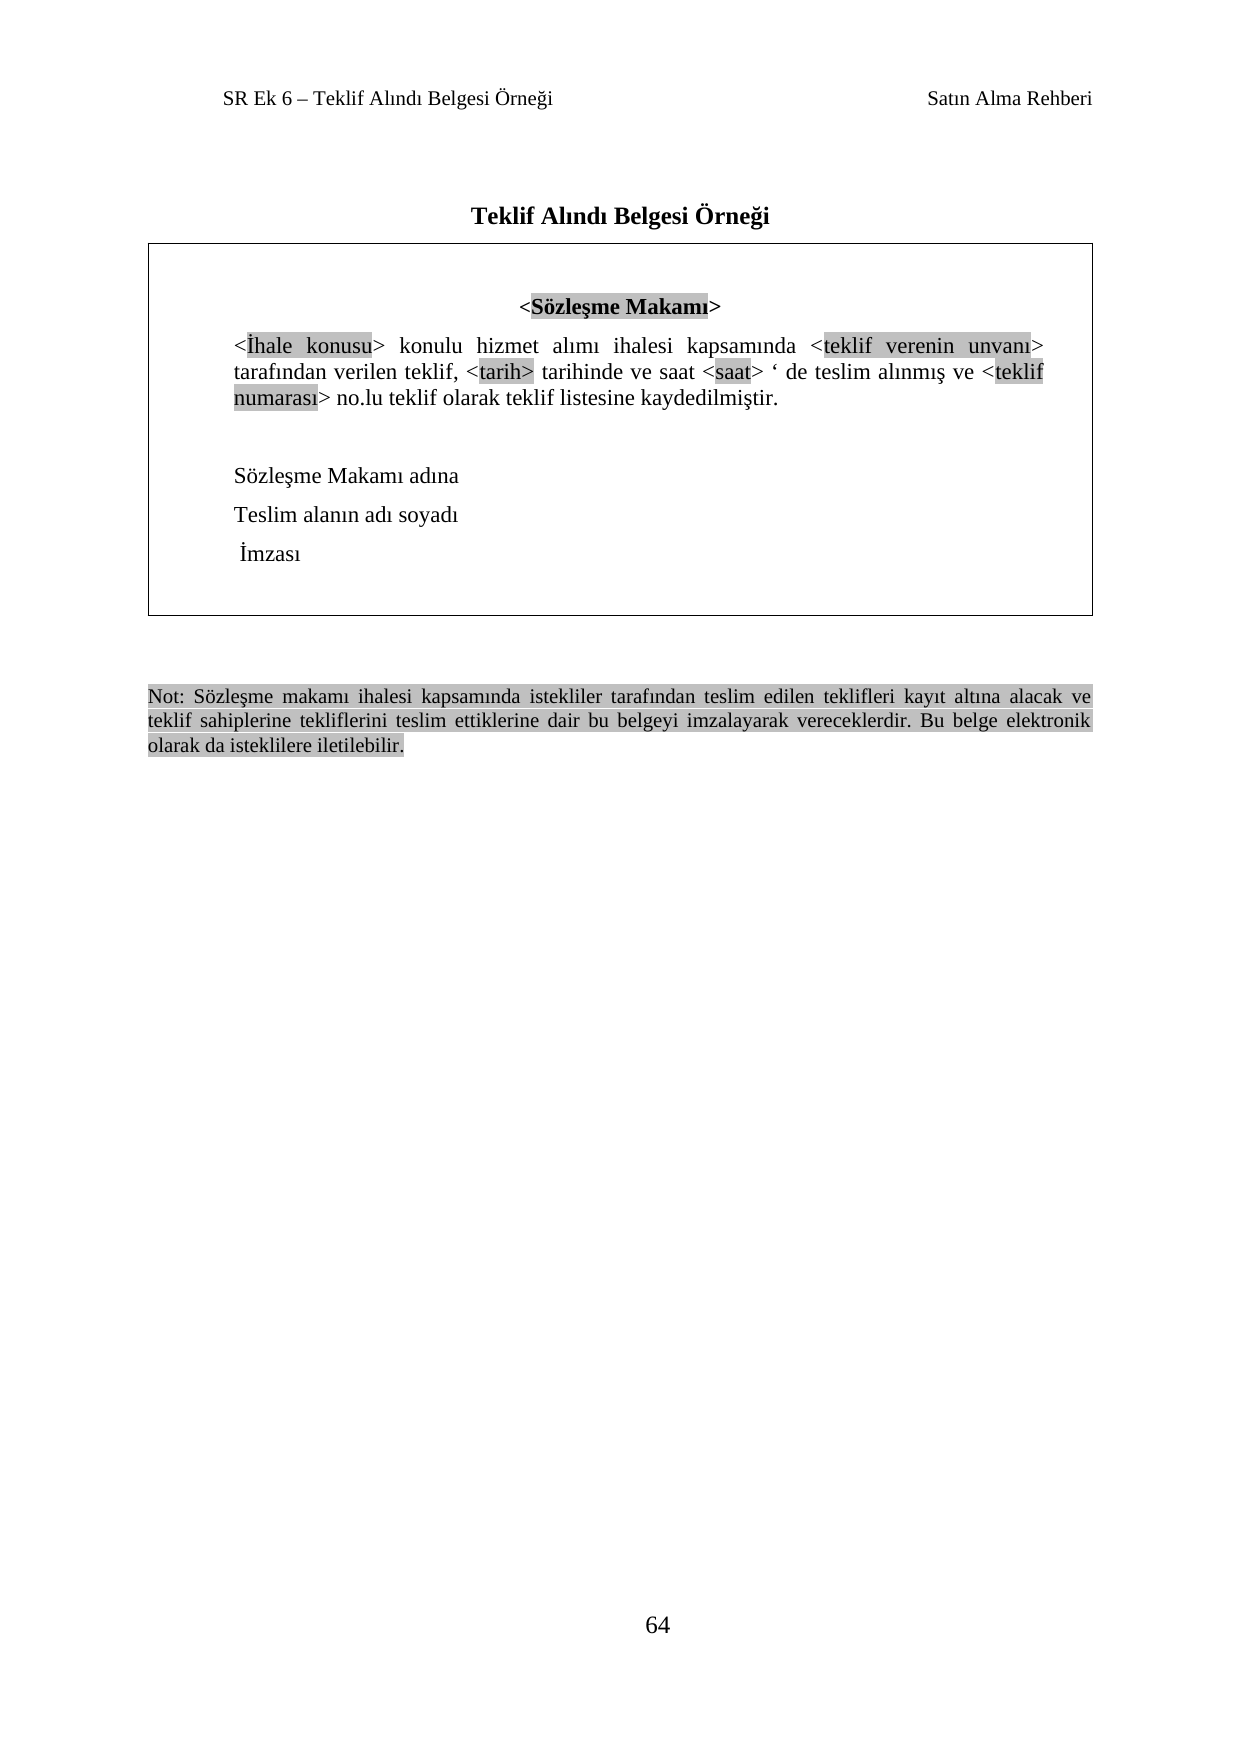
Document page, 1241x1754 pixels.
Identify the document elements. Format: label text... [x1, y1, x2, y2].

text Not: Sözleşme makamı ihalesi kapsamında istekliler tarafından teslim edilen teklifleri kayıt altına alacak ve teklif sahiplerine tekliflerini teslim ettiklerine dair bu belgeyi imzalayarak vereceklerdir. Bu belge elektronik olarak da isteklilere iletilebilir. [148, 732, 1093, 757]
subtitle Teklif Alındı Belgesi Örneği [148, 201, 1093, 230]
table_header <Sözleşme Makamı> <İhale konusu> konulu hizmet alımı ihalesi kapsamında <teklif verenin unvanı> tarafından verilen teklif, <tarih> tarihinde ve saat <saat> ‘ de teslim alınmış ve <teklif numarası> no.lu teklif olarak teklif listesine kaydedilmiştir. Sözleşme Makamı adına Teslim alanın adı soyadı İmzası [149, 244, 1092, 615]
